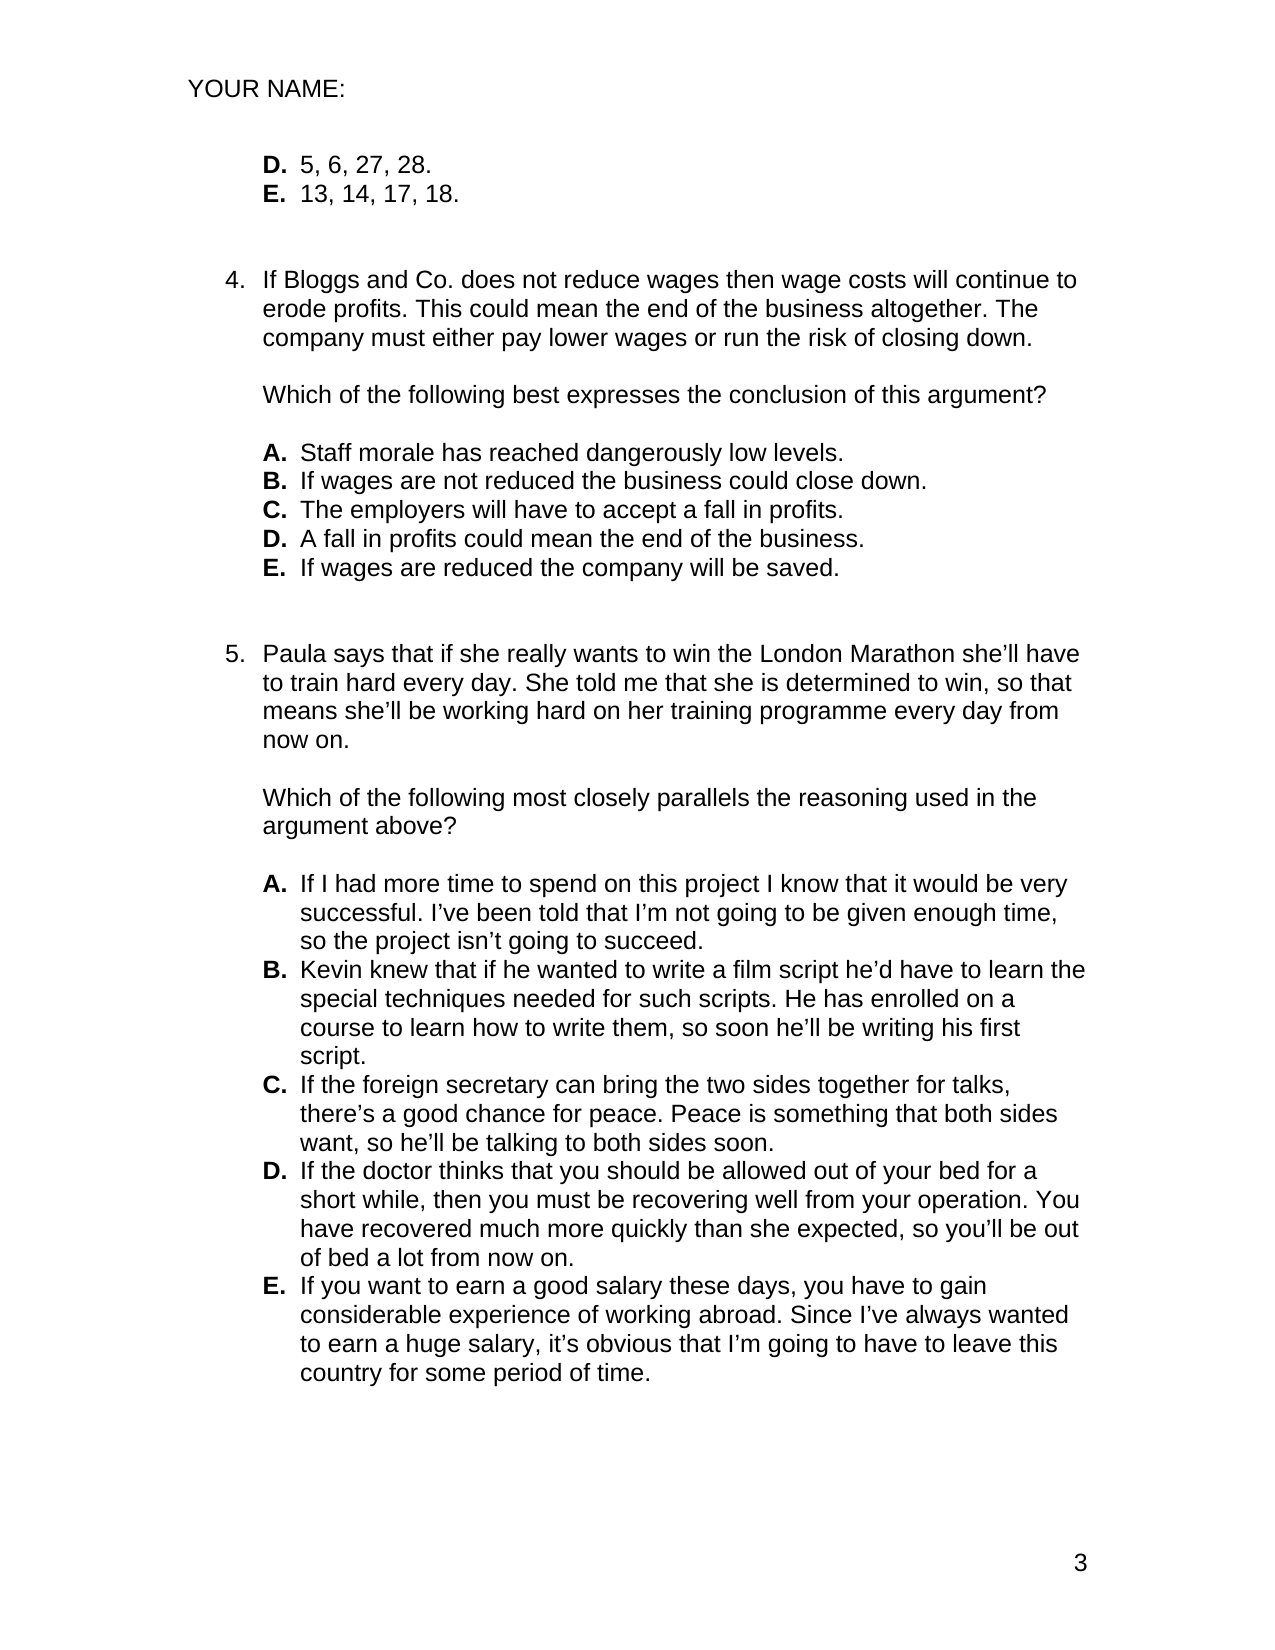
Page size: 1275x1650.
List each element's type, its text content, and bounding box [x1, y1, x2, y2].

list A fall in profits could mean the end of the business. [262, 524, 1087, 552]
list 5, 6, 27, 28. [262, 150, 1087, 179]
list Which of the following best expresses the conclusion of this argument? [262, 380, 1087, 409]
list If Bloggs and Co. does not reduce wages then wage costs will continue to erode profits. This could mean the end of the business altogether. The company must either pay lower wages or run the risk of closing down. [225, 265, 1087, 351]
list The employers will have to accept a fall in profits. [262, 495, 1087, 524]
list Which of the following most closely parallels the reasoning used in the argument above? [262, 782, 1087, 840]
list 13, 14, 17, 18. [262, 179, 1087, 207]
list If the doctor thinks that you should be allowed out of your bed for a short while, then you must be recovering well from your operation. You have recovered much more quickly than she expected, so you’ll be out of bed a lot from now on. [262, 1156, 1087, 1271]
list If wages are reduced the company will be saved. [262, 552, 1087, 581]
list If the foreign secretary can bring the two sides together for talks, there’s a good chance for peace. Peace is something that both sides want, so he’ll be talking to both sides soon. [262, 1070, 1087, 1156]
list If wages are not reduced the business could close down. [262, 466, 1087, 495]
list Staff morale has reached dangerously low levels. [262, 437, 1087, 466]
list Paula says that if she really wants to win the London Marathon she’ll have to train hard every day. She told me that she is determined to win, so that means she’ll be working hard on her training programme every day from now on. [225, 639, 1087, 754]
list Kevin knew that if he wanted to write a film script he’d have to learn the special techniques needed for such scripts. He has enrolled on a course to learn how to write them, so soon he’ll be writing his first script. [262, 955, 1087, 1070]
list If you want to earn a good salary these days, you have to gain considerable experience of working abroad. Since I’ve always wanted to earn a huge salary, it’s obvious that I’m going to have to leave this country for some period of time. [262, 1271, 1087, 1386]
list If I had more time to spend on this project I know that it would be very successful. I’ve been told that I’m not going to be given enough time, so the project isn’t going to succeed. [262, 869, 1087, 955]
